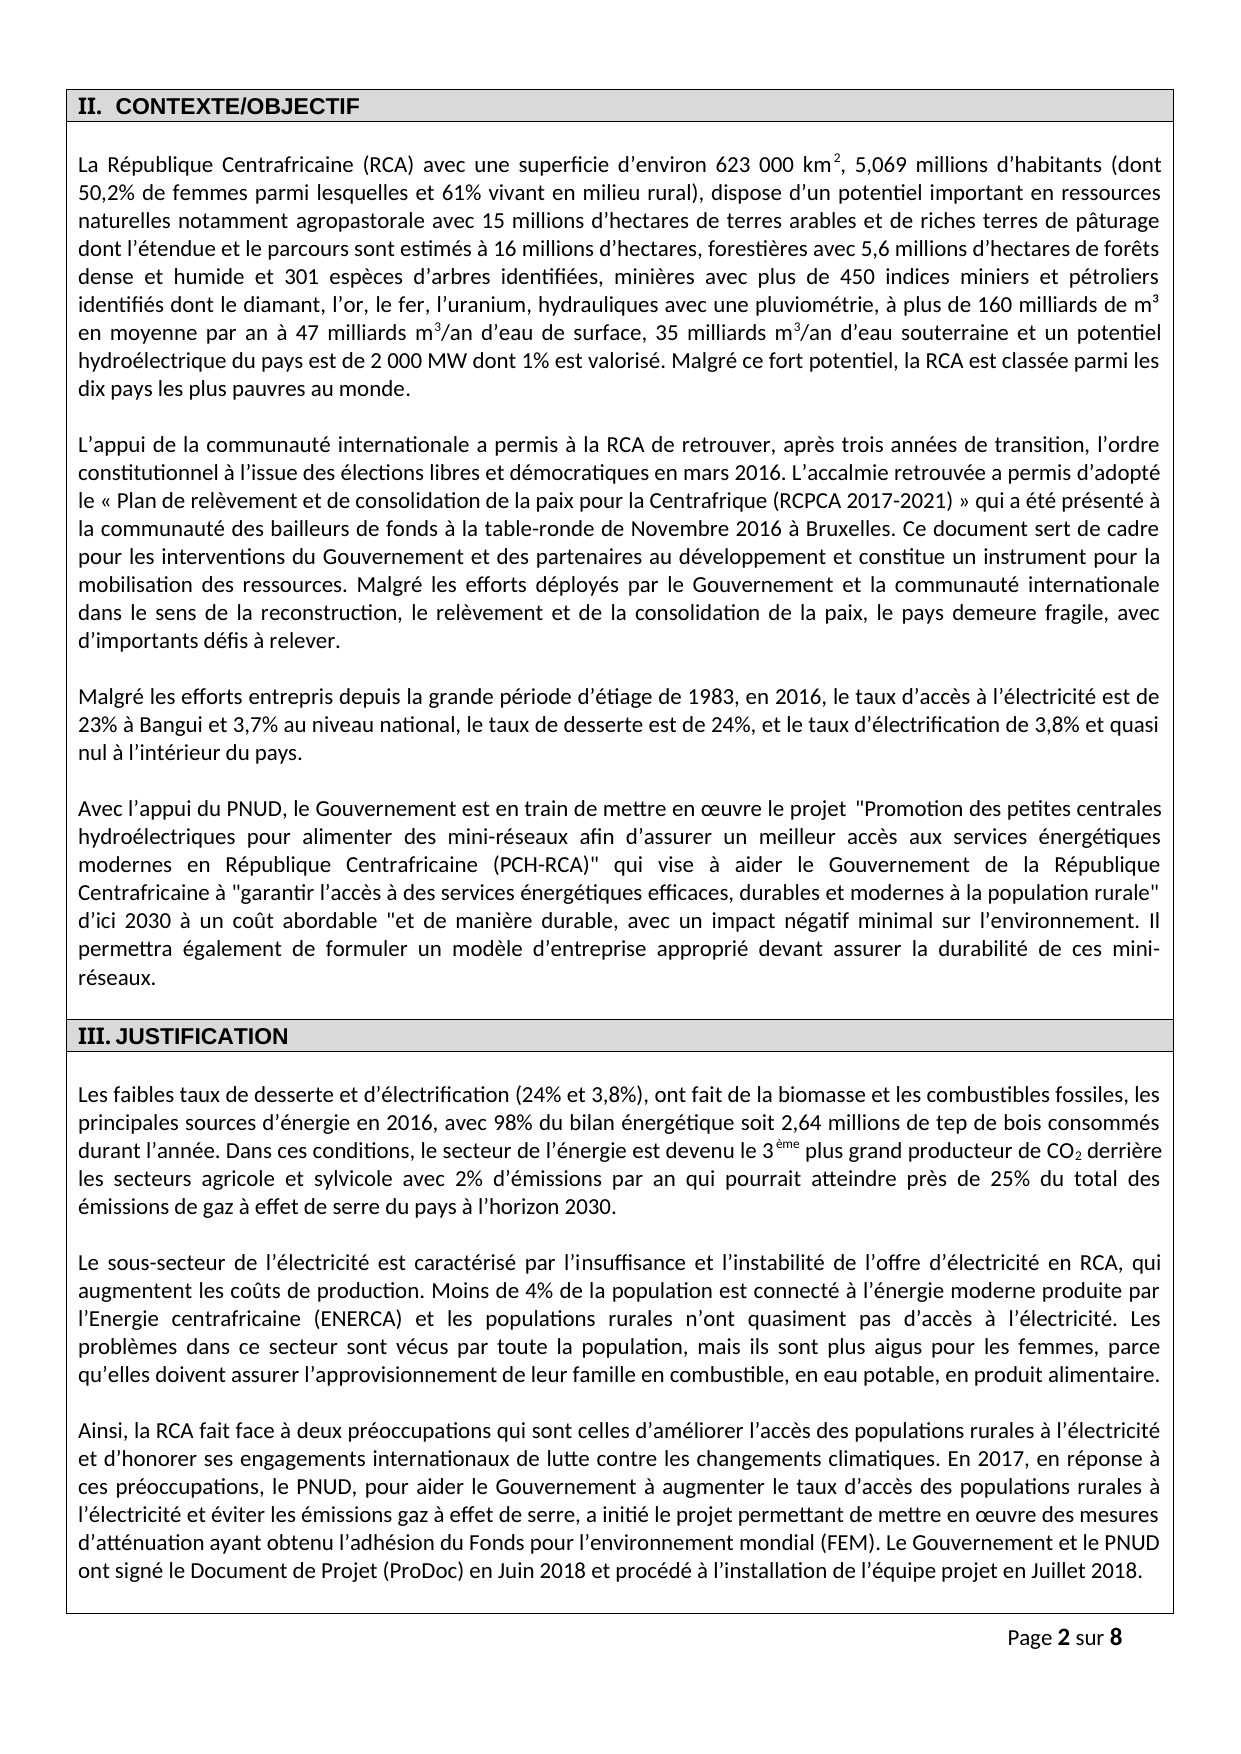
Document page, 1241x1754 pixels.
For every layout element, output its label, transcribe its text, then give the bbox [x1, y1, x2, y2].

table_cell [67, 1052, 1173, 1612]
table_cell JUSTIFICATION [67, 1020, 1173, 1051]
table_cell CONTEXTE/OBJECTIF [67, 90, 1173, 121]
table_cell La République Centrafricaine (RCA) avec une superficie d’environ 623 000 km2, 5,069 millions d’habitants (dont 50,2% de femmes parmi lesquelles et 61% vivant en milieu rural), dispose d’un potentiel important en ressources naturelles notamment agropastorale avec 15 millions d’hectares de terres arables et de riches terres de pâturage dont l’étendue et le parcours sont estimés à 16 millions d’hectares, forestières avec 5,6 millions d’hectares de forêts dense et humide et 301 espèces d’arbres identifiées, minières avec plus de 450 indices miniers et pétroliers identifiés dont le diamant, l’or, le fer, l’uranium, hydrauliques avec une pluviométrie, à plus de 160 milliards de m³ en moyenne par an à 47 milliards m3/an d’eau de surface, 35 milliards m3/an d’eau souterraine et un potentiel hydroélectrique du pays est de 2 000 MW dont 1% est valorisé. Malgré ce fort potentiel, la RCA est classée parmi les dix pays les plus pauvres au monde. L’appui de la communauté internationale a permis à la RCA de retrouver, après trois années de transition, l’ordre constitutionnel à l’issue des élections libres et démocratiques en mars 2016. L’accalmie retrouvée a permis d’adopté le « Plan de relèvement et de consolidation de la paix pour la Centrafrique (RCPCA 2017-2021) » qui a été présenté à la communauté des bailleurs de fonds à la table-ronde de Novembre 2016 à Bruxelles. Ce document sert de cadre pour les interventions du Gouvernement et des partenaires au développement et constitue un instrument pour la mobilisation des ressources. Malgré les efforts déployés par le Gouvernement et la communauté internationale dans le sens de la reconstruction, le relèvement et de la consolidation de la paix, le pays demeure fragile, avec d’importants défis à relever. Malgré les efforts entrepris depuis la grande période d’étiage de 1983, en 2016, le taux d’accès à l’électricité est de 23% à Bangui et 3,7% au niveau national, le taux de desserte est de 24%, et le taux d’électrification de 3,8% et quasi nul à l’intérieur du pays. Avec l’appui du PNUD, le Gouvernement est en train de mettre en œuvre le projet "Promotion des petites centrales hydroélectriques pour alimenter des mini-réseaux afin d’assurer un meilleur accès aux services énergétiques modernes en République Centrafricaine (PCH-RCA)" qui vise à aider le Gouvernement de la République Centrafricaine à "garantir l’accès à des services énergétiques efficaces, durables et modernes à la population rurale" d’ici 2030 à un coût abordable "et de manière durable, avec un impact négatif minimal sur l’environnement. Il permettra également de formuler un modèle d’entreprise approprié devant assurer la durabilité de ces mini-réseaux. [67, 122, 1173, 1019]
